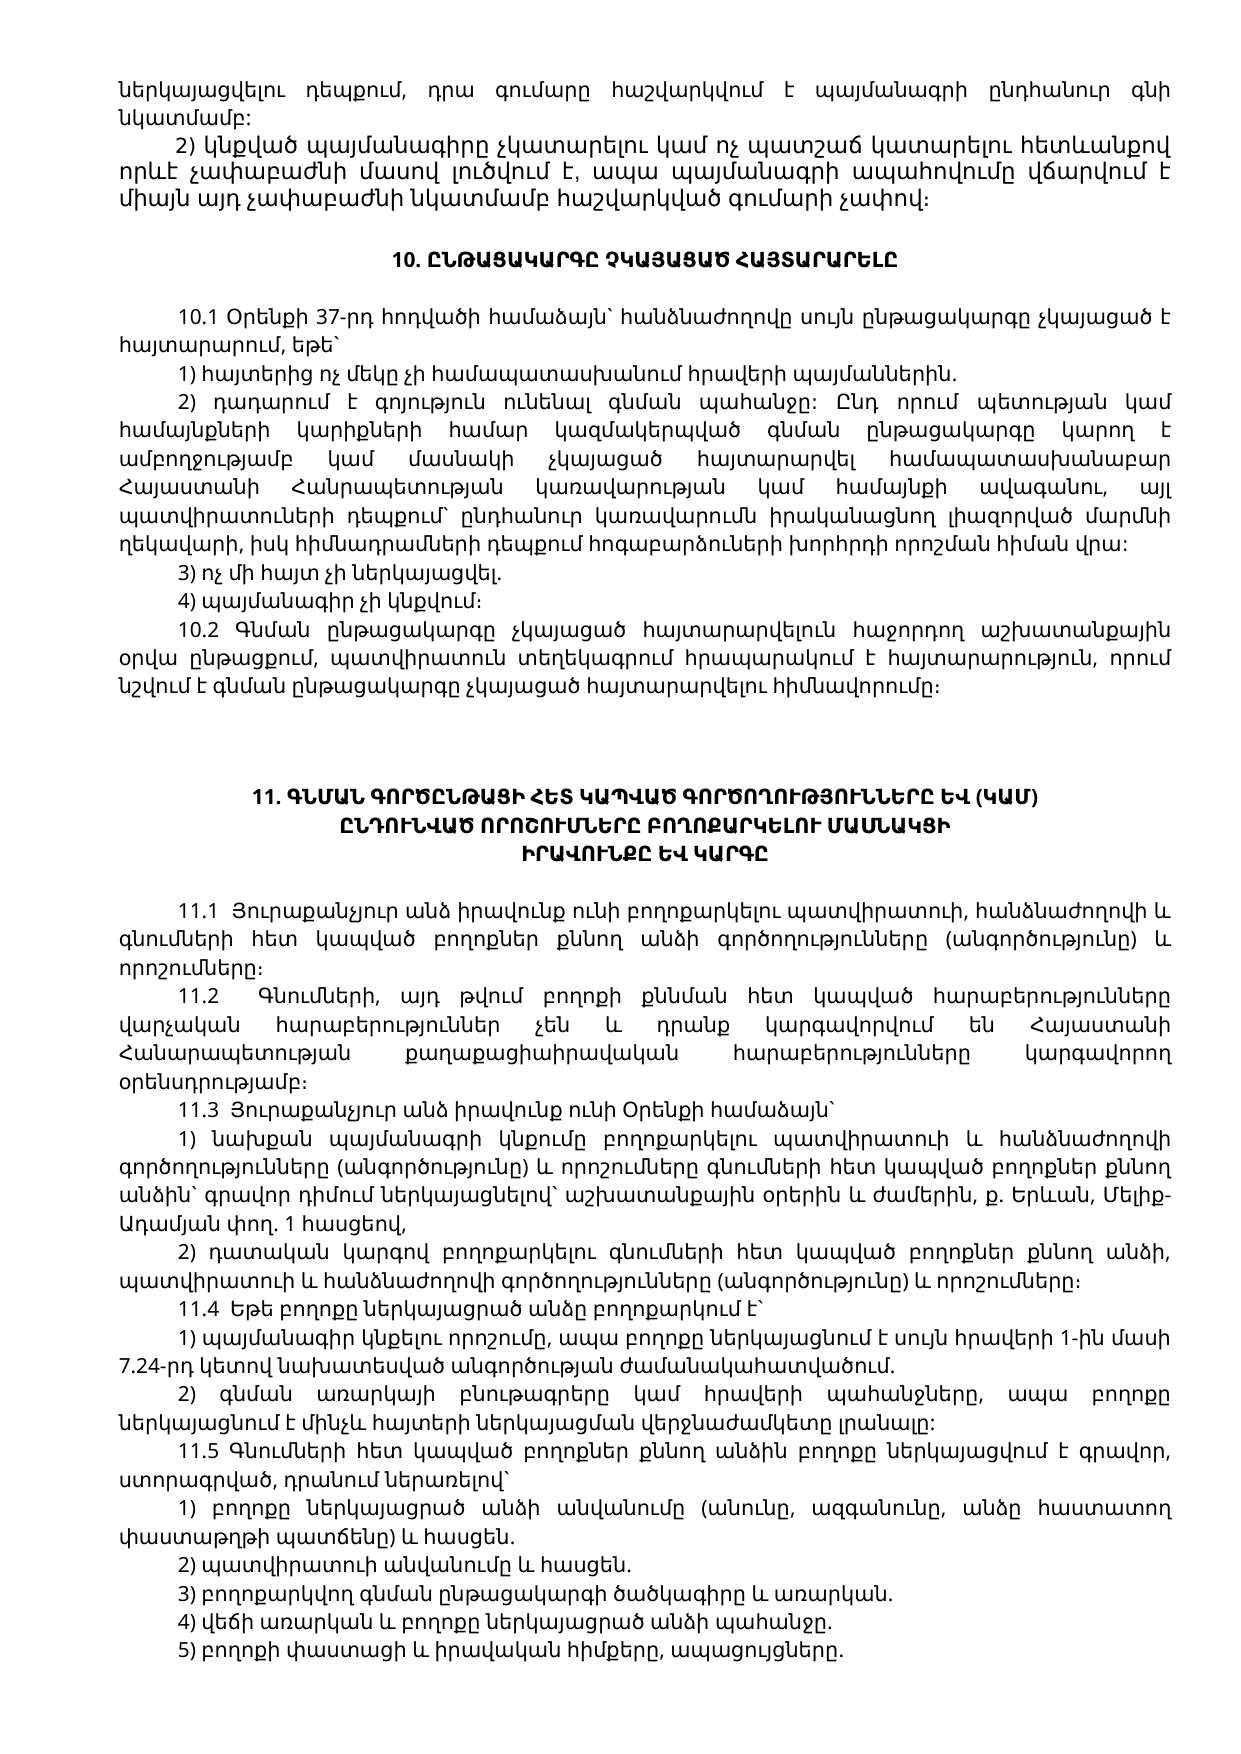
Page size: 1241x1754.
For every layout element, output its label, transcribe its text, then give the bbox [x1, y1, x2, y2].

text 2) կնքված պայմանագիրը չկատարելու կամ ոչ պատշաճ կատարելու հետևանքով որևէ չափաբաժնի մասով լուծվում է, ապա պայմանագրի ապահովումը վճարվում է միայն այդ չափաբաժնի նկատմամբ հաշվարկված գումարի չափով։ [118, 132, 1171, 211]
text 11. ԳՆՄԱՆ ԳՈՐԾԸՆԹԱՑԻ ՀԵՏ ԿԱՊՎԱԾ ԳՈՐԾՈՂՈՒԹՅՈՒՆՆԵՐԸ ԵՎ (ԿԱՄ) [118, 782, 1171, 811]
text 2) գնման առարկայի բնութագրերը կամ հրավերի պահանջները, ապա բողոքը ներկայացնում է մինչև հայտերի ներկայացման վերջնաժամկետը լրանալը: [118, 1379, 1171, 1436]
text 1) բողոքը ներկայացրած անձի անվանումը (անունը, ազգանունը, անձը հաստատող փաստաթղթի պատճենը) և հասցեն. [118, 1493, 1171, 1550]
text 1) նախքան պայմանագրի կնքումը բողոքարկելու պատվիրատուի և հանձնաժողովի գործողությունները (անգործությունը) և որոշումները գնումների հետ կապված բողոքներ քննող անձին` գրավոր դիմում ներկայացնելով` աշխատանքային օրերին և ժամերին, ք. Երևան, Մելիք-Ադամյան փող. 1 հասցեով, [118, 1124, 1171, 1237]
text 10. ԸՆԹԱՑԱԿԱՐԳԸ ՉԿԱՅԱՑԱԾ ՀԱՅՏԱՐԱՐԵԼԸ [118, 245, 1171, 273]
text 1) հայտերից ոչ մեկը չի համապատասխանում հրավերի պայմաններին. [118, 359, 1171, 387]
text 11.5 Գնումների հետ կապված բողոքներ քննող անձին բողոքը ներկայացվում է գրավոր, ստորագրված, դրանում ներառելով` [118, 1436, 1171, 1493]
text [118, 75, 1171, 132]
text 4) վեճի առարկան և բողոքը ներկայացրած անձի պահանջը. [118, 1607, 1171, 1636]
text 11.2 Գնումների, այդ թվում բողոքի քննման հետ կապված հարաբերությունները վարչական հարաբերություններ չեն և դրանք կարգավորվում են Հայաստանի Հանարապետության քաղաքացիաիրավական հարաբերությունները կարգավորող օրենսդրությամբ։ [118, 981, 1171, 1095]
text ԻՐԱՎՈՒՆՔԸ ԵՎ ԿԱՐԳԸ [118, 839, 1171, 868]
text 10.1 Օրենքի 37-րդ հոդվածի համաձայն` հանձնաժողովը սույն ընթացակարգը չկայացած է հայտարարում, եթե` [118, 302, 1171, 359]
text 10.2 Գնման ընթացակարգը չկայացած հայտարարվելուն հաջորդող աշխատանքային օրվա ընթացքում, պատվիրատուն տեղեկագրում հրապարակում է հայտարարություն, որում նշվում է գնման ընթացակարգը չկայացած հայտարարվելու հիմնավորումը։ [118, 615, 1171, 700]
text ԸՆԴՈՒՆՎԱԾ ՈՐՈՇՈՒՄՆԵՐԸ ԲՈՂՈՔԱՐԿԵԼՈՒ ՄԱՍՆԱԿՑԻ [118, 811, 1171, 839]
text 3) ոչ մի հայտ չի ներկայացվել. [118, 558, 1171, 586]
text 1) պայմանագիր կնքելու որոշումը, ապա բողոքը ներկայացնում է սույն հրավերի 1-ին մասի 7.24-րդ կետով նախատեսված անգործության ժամանակահատվածում. [118, 1323, 1171, 1379]
text 2) պատվիրատուի անվանումը և հասցեն. [118, 1550, 1171, 1579]
text 2) դադարում է գոյություն ունենալ գնման պահանջը: Ընդ որում պետության կամ համայնքների կարիքների համար կազմակերպված գնման ընթացակարգը կարող է ամբողջությամբ կամ մասնակի չկայացած հայտարարվել համապատասխանաբար Հայաստանի Հանրապետության կառավարության կամ համայնքի ավագանու, այլ պատվիրատուների դեպքում` ընդհանուր կառավարումն իրականացնող լիազորված մարմնի ղեկավարի, իսկ հիմնադրամների դեպքում հոգաբարձուների խորհրդի որոշման հիման վրա: [118, 387, 1171, 558]
text 3) բողոքարկվող գնման ընթացակարգի ծածկագիրը և առարկան. [118, 1579, 1171, 1607]
text 4) պայմանագիր չի կնքվում։ [118, 586, 1171, 615]
text 11.1 Յուրաքանչյուր անձ իրավունք ունի բողոքարկելու պատվիրատուի, հանձնաժողովի և գնումների հետ կապված բողոքներ քննող անձի գործողությունները (անգործությունը) և որոշումները։ [118, 896, 1171, 981]
text 11.3 Յուրաքանչյուր անձ իրավունք ունի Օրենքի համաձայն` [118, 1095, 1171, 1124]
text 2) դատական կարգով բողոքարկելու գնումների հետ կապված բողոքներ քննող անձի, պատվիրատուի և հանձնաժողովի գործողությունները (անգործությունը) և որոշումները։ [118, 1237, 1171, 1294]
text 11.4 Եթե բողոքը ներկայացրած անձը բողոքարկում է` [118, 1294, 1171, 1323]
text 5) բողոքի փաստացի և իրավական հիմքերը, ապացույցները. [118, 1636, 1171, 1664]
